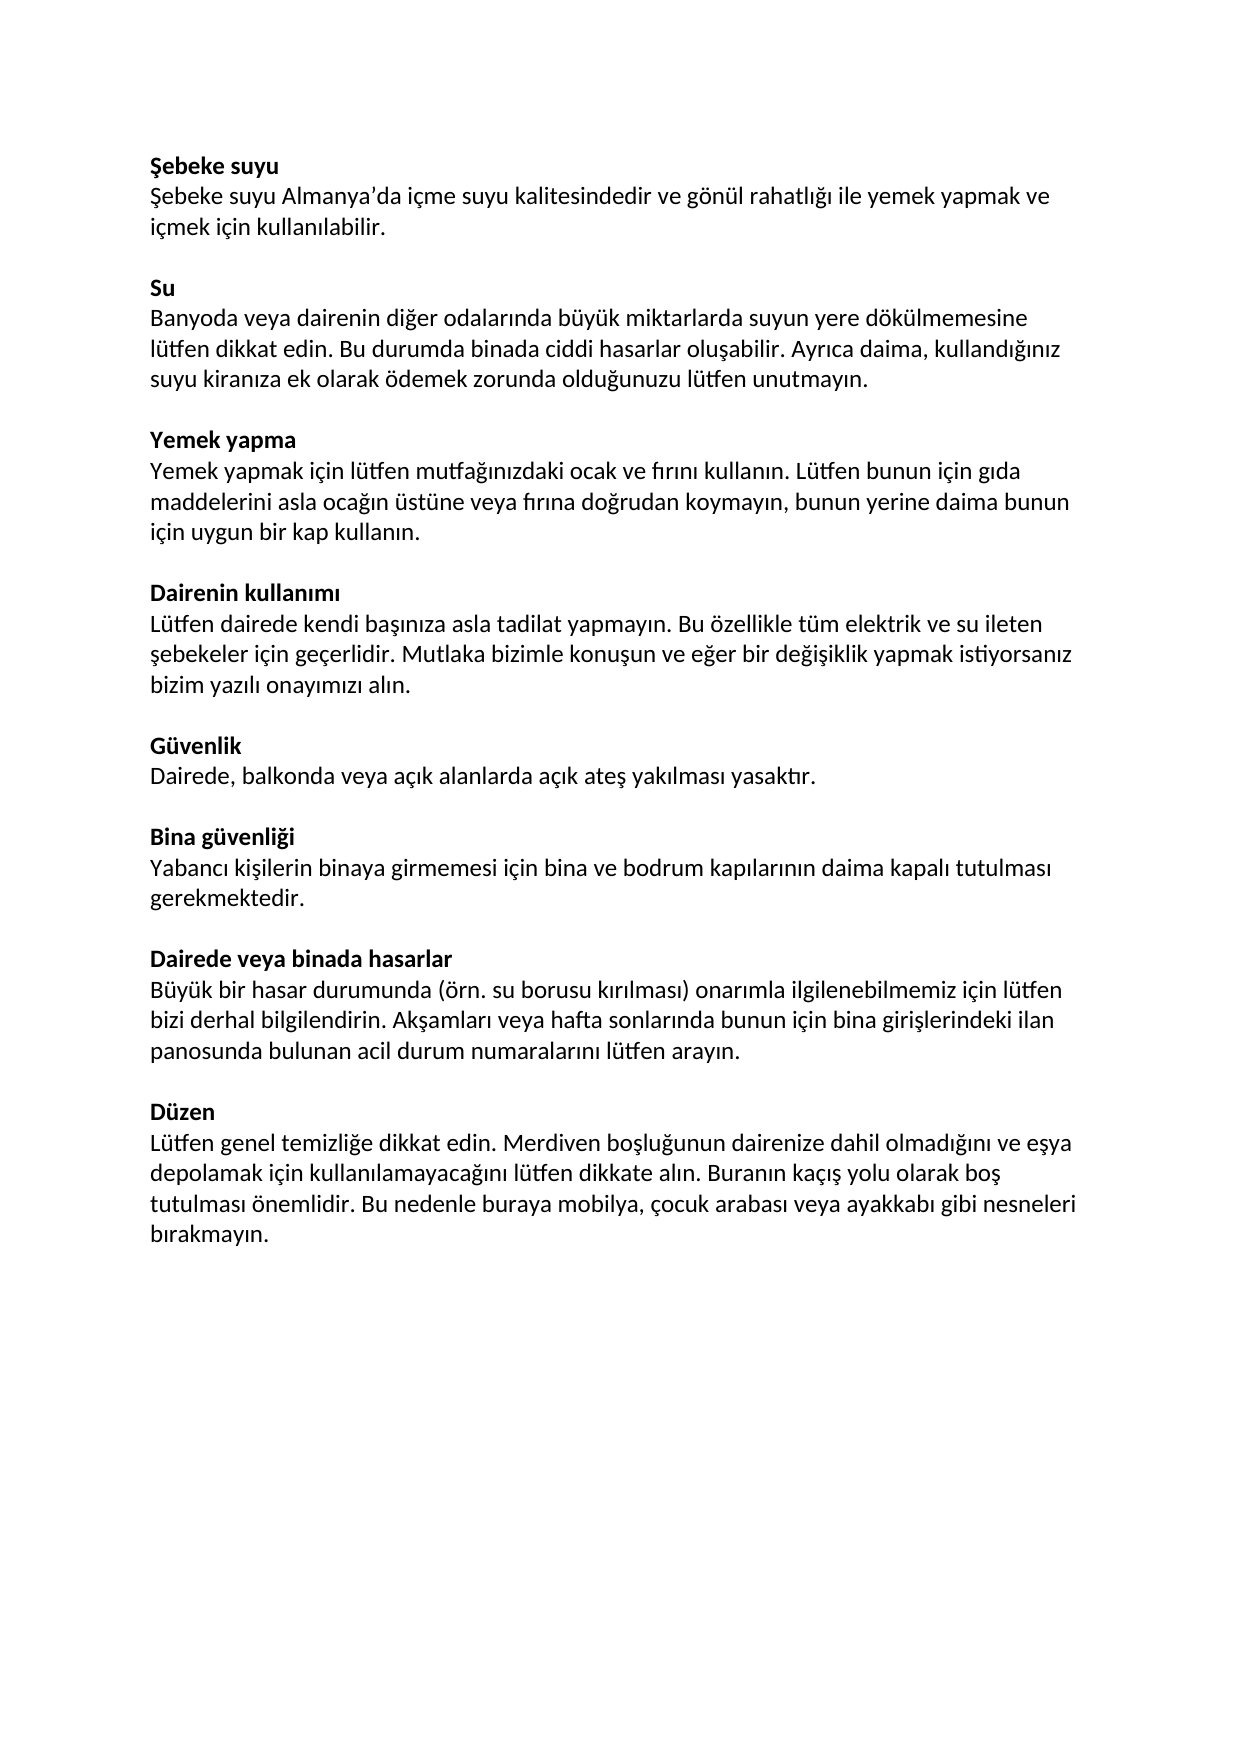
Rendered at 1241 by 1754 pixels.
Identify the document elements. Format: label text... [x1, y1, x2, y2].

text Dairede veya binada hasarlar [150, 943, 1090, 974]
text Güvenlik [150, 730, 1090, 760]
text Yabancı kişilerin binaya girmemesi için bina ve bodrum kapılarının daima kapalı tutulması gerekmektedir. [150, 852, 1090, 913]
text Dairede, balkonda veya açık alanlarda açık ateş yakılması yasaktır. [150, 760, 1090, 791]
text Su [150, 272, 1090, 303]
text Bina güvenliği [150, 821, 1090, 852]
text Yemek yapmak için lütfen mutfağınızdaki ocak ve fırını kullanın. Lütfen bunun için gıda maddelerini asla ocağın üstüne veya fırına doğrudan koymayın, bunun yerine daima bunun için uygun bir kap kullanın. [150, 455, 1090, 547]
text Lütfen genel temizliğe dikkat edin. Merdiven boşluğunun dairenize dahil olmadığını ve eşya depolamak için kullanılamayacağını lütfen dikkate alın. Buranın kaçış yolu olarak boş tutulması önemlidir. Bu nedenle buraya mobilya, çocuk arabası veya ayakkabı gibi nesneleri bırakmayın. [150, 1127, 1090, 1249]
text Şebeke suyu [150, 150, 1090, 181]
text Düzen [150, 1096, 1090, 1127]
text Büyük bir hasar durumunda (örn. su borusu kırılması) onarımla ilgilenebilmemiz için lütfen bizi derhal bilgilendirin. Akşamları veya hafta sonlarında bunun için bina girişlerindeki ilan panosunda bulunan acil durum numaralarını lütfen arayın. [150, 974, 1090, 1066]
text Lütfen dairede kendi başınıza asla tadilat yapmayın. Bu özellikle tüm elektrik ve su ileten şebekeler için geçerlidir. Mutlaka bizimle konuşun ve eğer bir değişiklik yapmak istiyorsanız bizim yazılı onayımızı alın. [150, 608, 1090, 699]
text Şebeke suyu Almanya’da içme suyu kalitesindedir ve gönül rahatlığı ile yemek yapmak ve içmek için kullanılabilir. [150, 181, 1090, 242]
text Banyoda veya dairenin diğer odalarında büyük miktarlarda suyun yere dökülmemesine lütfen dikkat edin. Bu durumda binada ciddi hasarlar oluşabilir. Ayrıca daima, kullandığınız suyu kiranıza ek olarak ödemek zorunda olduğunuzu lütfen unutmayın. [150, 303, 1090, 394]
text Yemek yapma [150, 425, 1090, 455]
text Dairenin kullanımı [150, 577, 1090, 608]
